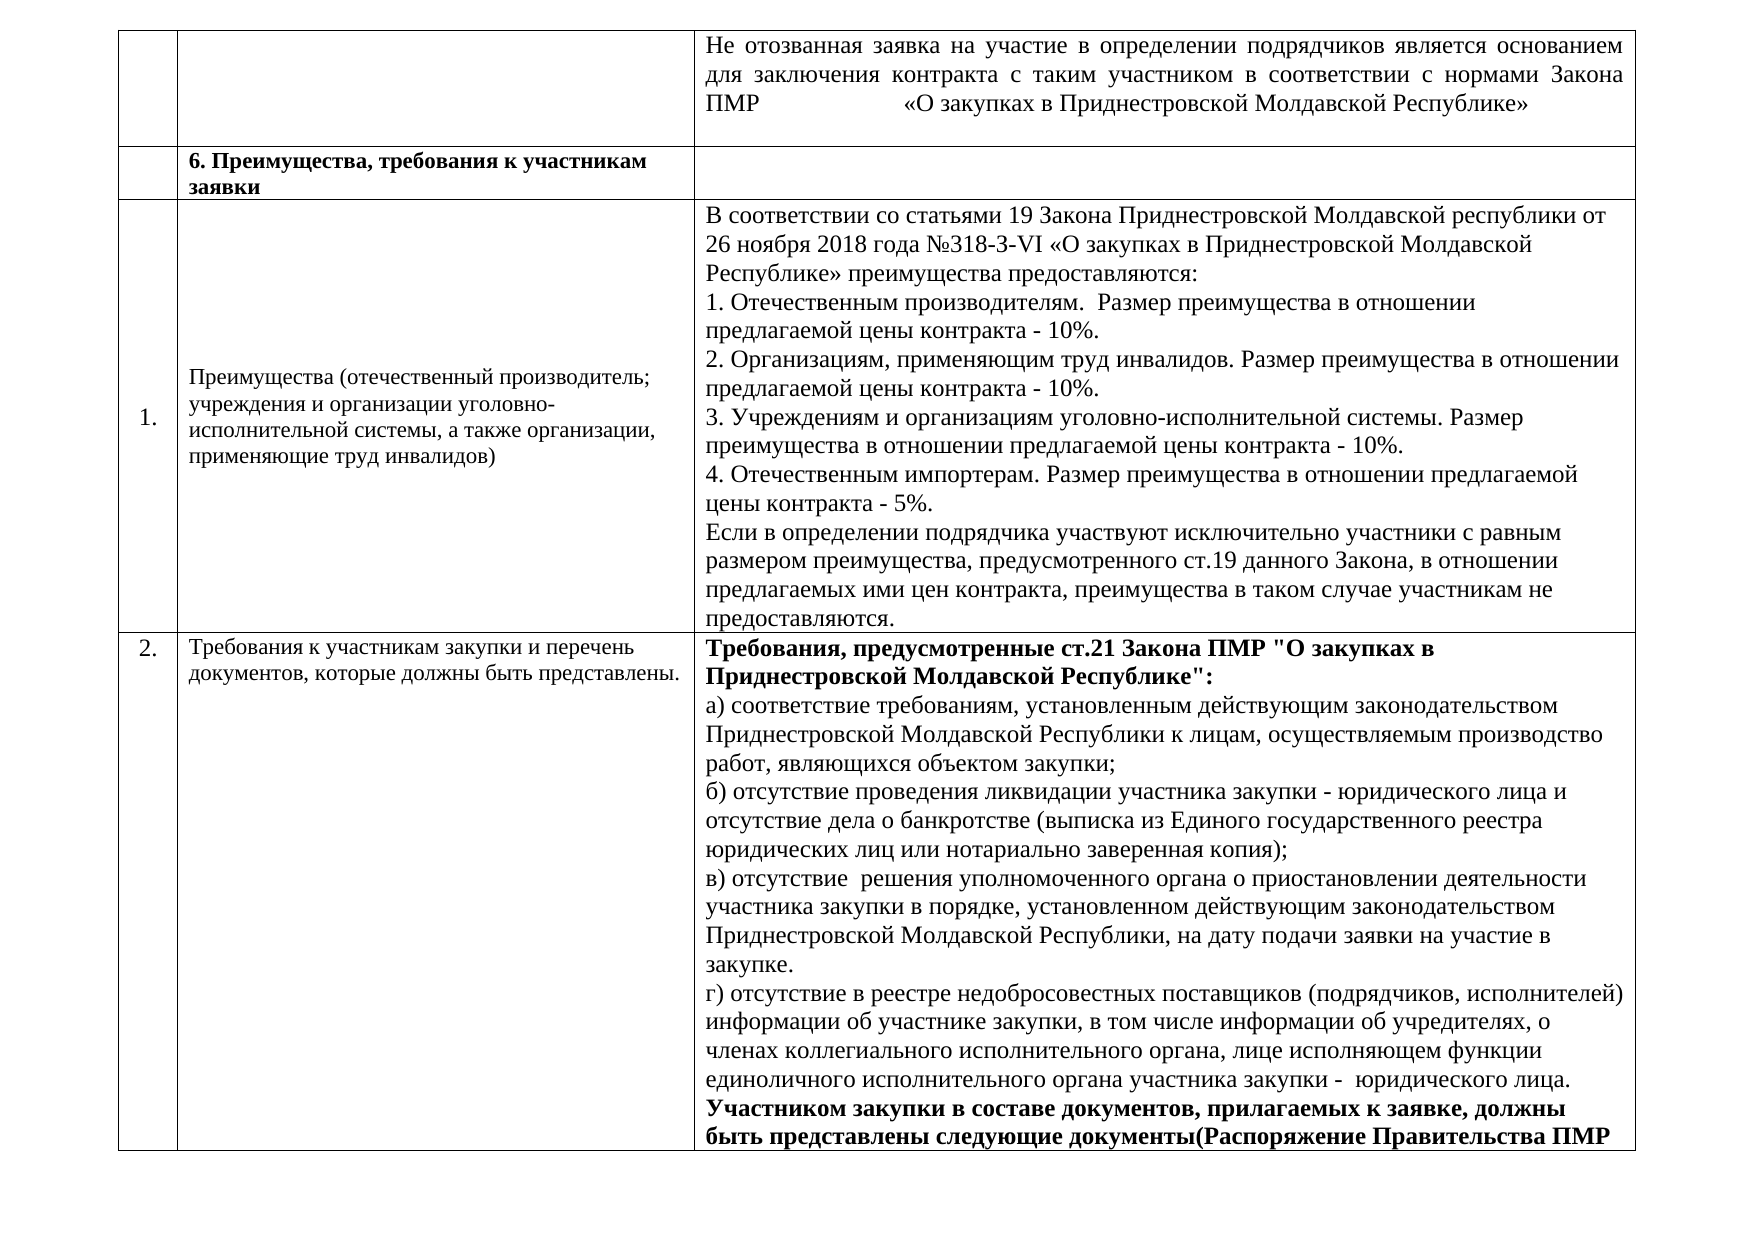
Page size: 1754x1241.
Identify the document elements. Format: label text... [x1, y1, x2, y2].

table_cell 6. Преимущества, требования к участникам заявки [178, 147, 694, 199]
table_cell 4. [119, 31, 177, 146]
table_cell 2. [119, 633, 177, 1150]
table_cell [119, 147, 177, 199]
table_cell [178, 633, 694, 1150]
table_cell 1. [119, 200, 177, 632]
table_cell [695, 633, 1635, 1150]
table_cell [695, 147, 1635, 199]
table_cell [178, 31, 694, 146]
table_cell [695, 31, 1635, 146]
table_cell Преимущества (отечественный производитель; учреждения и организации уголовно-исполнительной системы, а также организации, применяющие труд инвалидов) [178, 200, 694, 632]
table_cell В соответствии со статьями 19 Закона Приднестровской Молдавской республики от 26 ноября 2018 года №318-З-VI «О закупках в Приднестровской Молдавской Республике» преимущества предоставляются: 1. Отечественным производителям. Размер преимущества в отношении предлагаемой цены контракта - 10%. 2. Организациям, применяющим труд инвалидов. Размер преимущества в отношении предлагаемой цены контракта - 10%. 3. Учреждениям и организациям уголовно-исполнительной системы. Размер преимущества в отношении предлагаемой цены контракта - 10%. 4. Отечественным импортерам. Размер преимущества в отношении предлагаемой цены контракта - 5%. Если в определении подрядчика участвуют исключительно участники с равным размером преимущества, предусмотренного ст.19 данного Закона, в отношении предлагаемых ими цен контракта, преимущества в таком случае участникам не предоставляются. [695, 200, 1635, 632]
